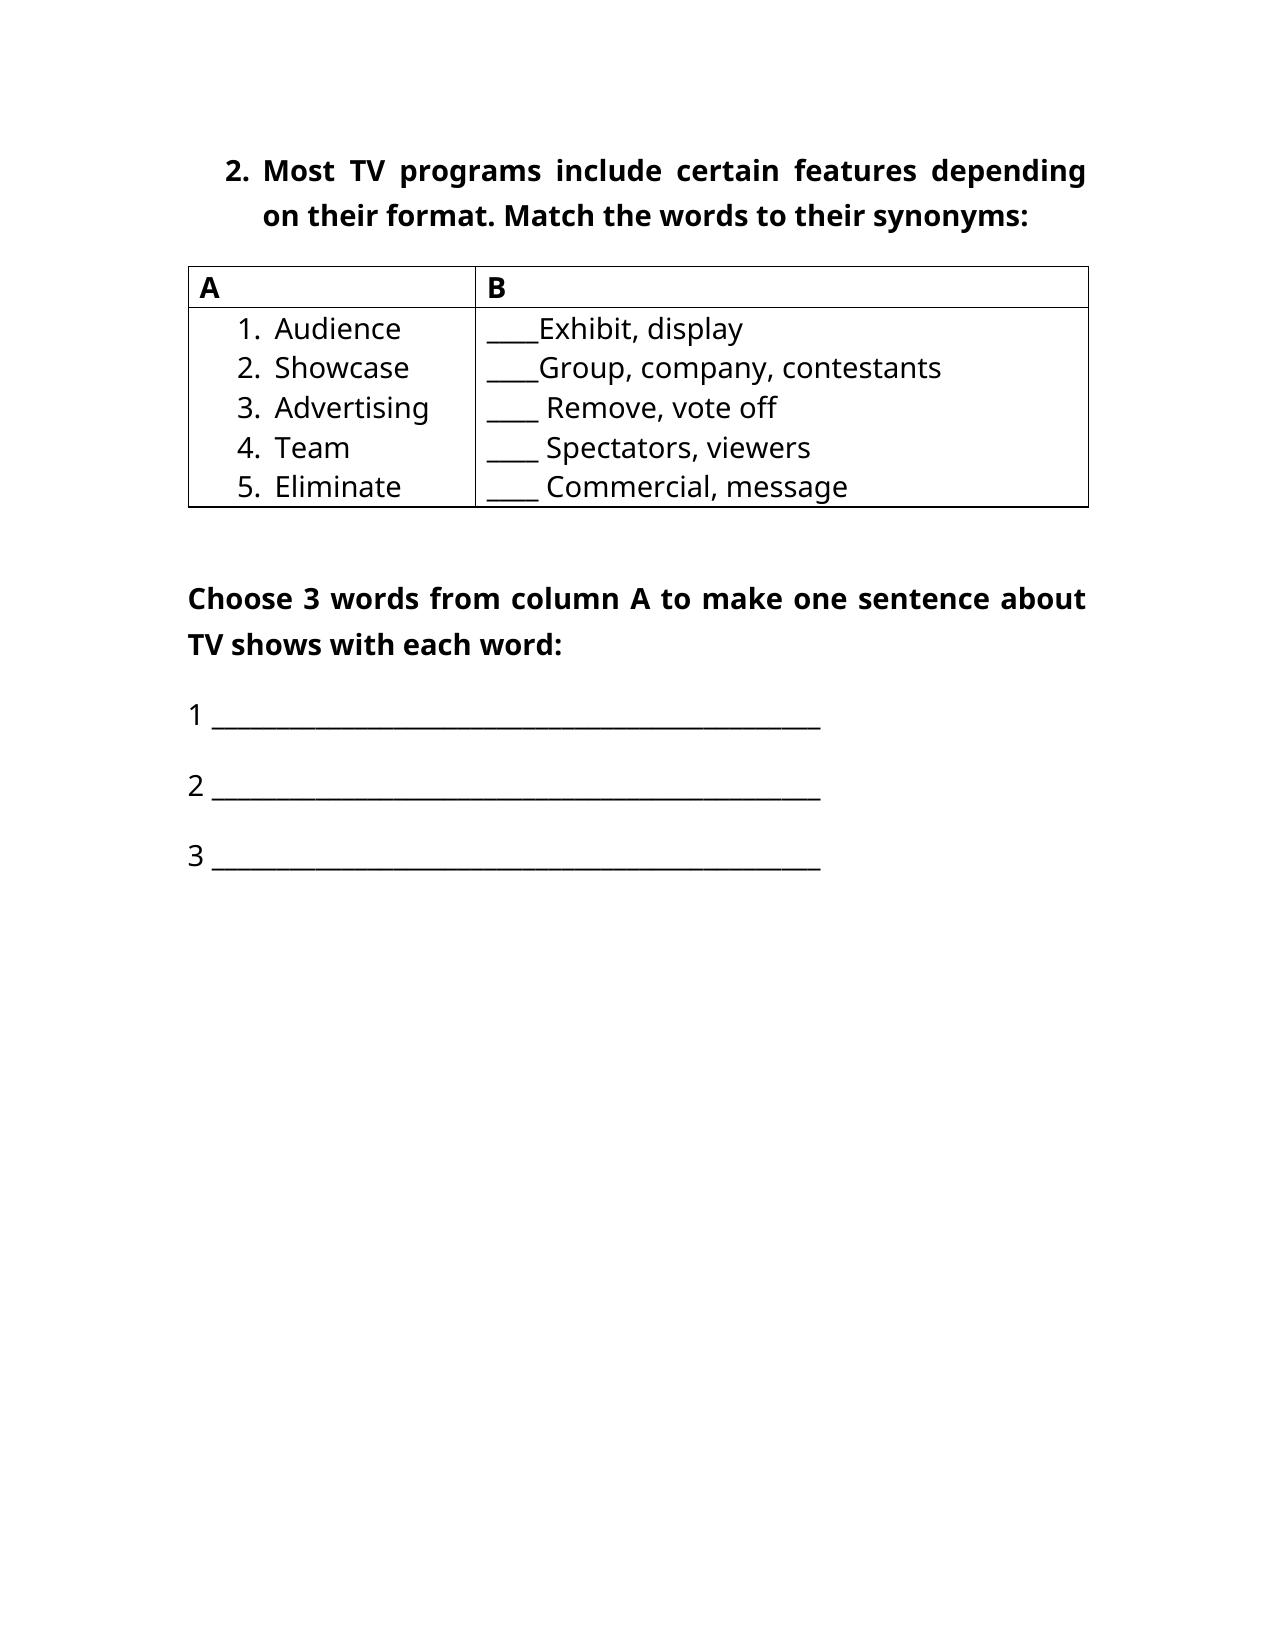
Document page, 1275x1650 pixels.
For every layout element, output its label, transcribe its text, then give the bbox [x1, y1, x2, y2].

text Choose 3 words from column A to make one sentence about TV shows with each word: [187, 578, 1087, 663]
list Most TV programs include certain features depending on their format. Match the words to their synonyms: [225, 150, 1087, 235]
subtitle 3 _______________________________________________ [187, 836, 1087, 875]
table_cell ____Exhibit, display ____Group, company, contestants ____ Remove, vote off ____ Spectators, viewers ____ Commercial, message [476, 308, 1088, 506]
table_header A [189, 267, 475, 307]
text 1 _______________________________________________ [187, 694, 1087, 734]
table_cell Audience Showcase Advertising Team Eliminate [189, 308, 475, 506]
text 2 _______________________________________________ [187, 765, 1087, 805]
table_header B [476, 267, 1088, 307]
